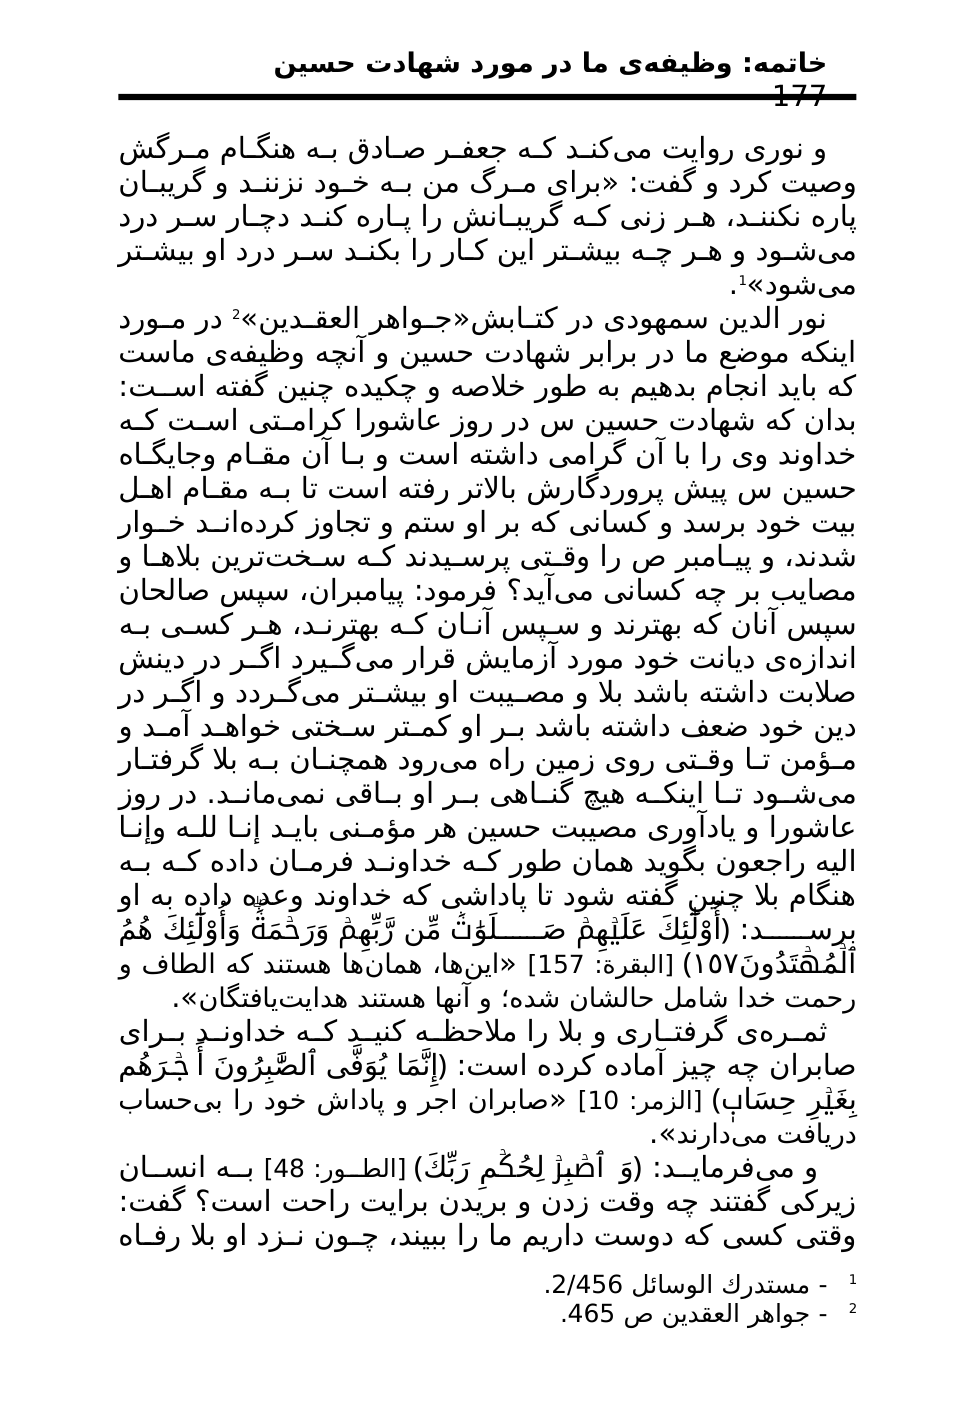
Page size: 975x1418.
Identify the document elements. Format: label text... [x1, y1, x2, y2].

text ثمره‌ی گرفتاری و بلا را ملاحظه کنید که خداوند برای صابران چه چیز آماده کرده است: ﴿إِنَّمَا يُوَفَّى ٱلصَّٰبِرُونَ أَجۡرَهُم بِغَيۡرِ حِسَابٖ﴾ [الزمر: 10] «صابران اجر و پاداش خود را بی‌حساب دریافت می‌دارند». [118, 1014, 857, 1150]
text نور الدین سمهودی در کتابش«جواهر العقدین» در مورد اینکه موضع ما در برابر شهادت حسین و آنچه وظیفه‌ی ماست که باید انجام بدهیم به طور خلاصه و چکیده چنین گفته است: بدان که شهادت حسین س در روز عاشورا کرامتی است که خداوند وی را با آن گرامی داشته است و با آن مقام وجایگاه حسین س پیش پروردگارش بالاتر رفته است تا به مقام اهل بیت خود برسد و کسانی که بر او ستم و تجاوز کرده‌اند خوار شدند، و پیامبر ص را وقتی پرسیدند که سخت‌ترین بلاها و مصایب بر چه کسانی می‌آید؟ فرمود: پیامبران، سپس صالحان سپس آنان که بهترند و سپس آنان که بهترند، هر کسی به اندازه‌ی دیانت خود مورد آزمایش قرار می‌گیرد اگر در دینش صلابت داشته باشد بلا و مصیبت او بیشتر می‌گردد و اگر در دین خود ضعف داشته باشد بر او کمتر سختی خواهد آمد و مؤمن تا وقتی روی زمین راه می‌رود همچنان به بلا گرفتار می‌شود تا اینکه هیچ گناهی بر او باقی نمی‌ماند. در روز عاشورا و یادآوری مصیبت حسین هر مؤمنی باید إنا لله وإنا الیه راجعون بگوید همان طور که خداوند فرمان داده که به هنگام بلا چنین گفته شود تا پاداشی که خداوند وعده داده به او برسد: ﴿أُوْلَٰٓئِكَ عَلَيۡهِمۡ صَلَوَٰتٞ مِّن رَّبِّهِمۡ وَرَحۡمَةٞۖ وَأُوْلَٰٓئِكَ هُمُ ٱلۡمُهۡتَدُونَ١٥٧﴾ [البقرة: 157] «این‌ها، همان‌ها هستند که الطاف و رحمت خدا شامل حالشان شده؛ و آنها هستند هدایت‌یافتگان». [118, 301, 857, 1014]
text و نوری روایت می‌کند که جعفر صادق به هنگام مرگش وصیت کرد و گفت: «برای مرگ من به خود نزنند و گریبان پاره نکنند، هر زنی که گریبانش را پاره کند دچار سر درد می‌شود و هر چه بیشتر این کار را بکند سر درد او بیشتر می‌شود». [118, 132, 857, 301]
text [118, 1150, 857, 1252]
